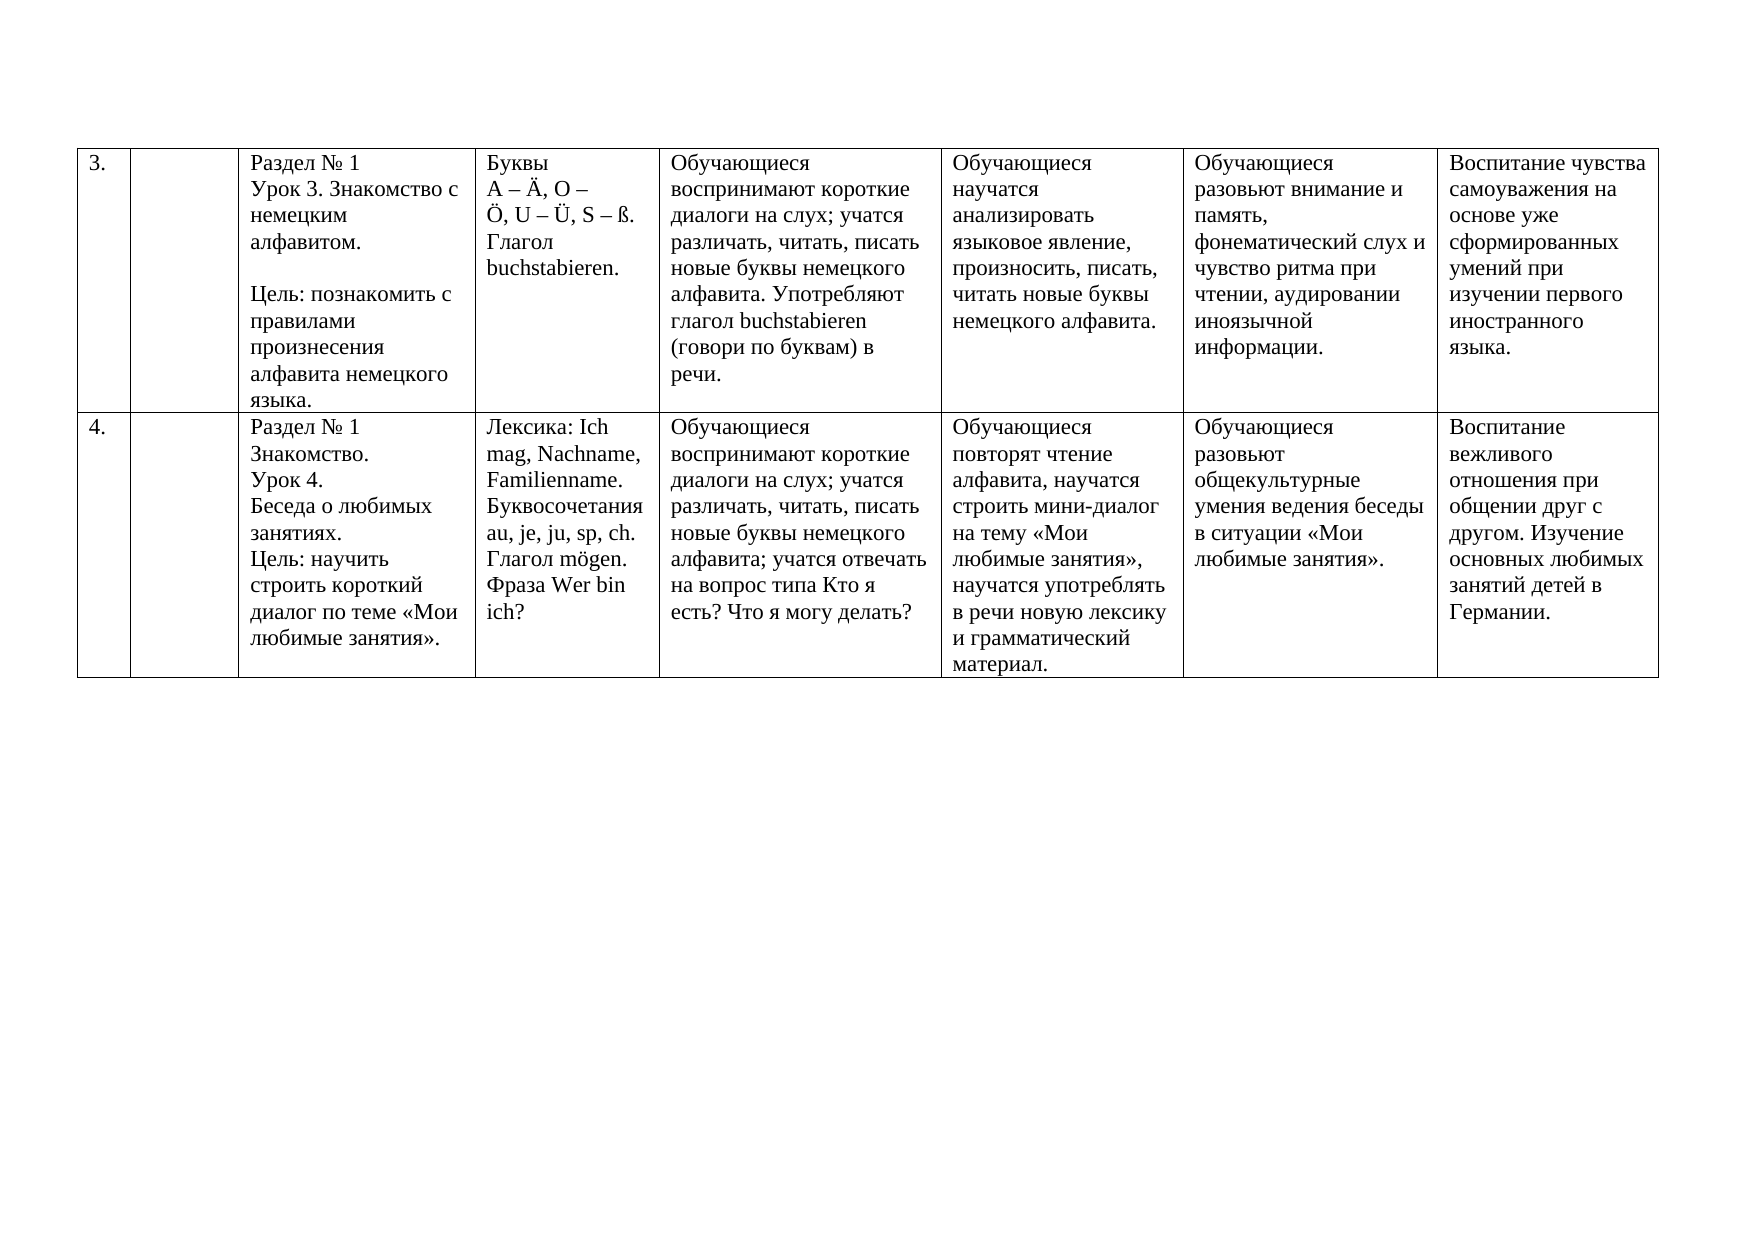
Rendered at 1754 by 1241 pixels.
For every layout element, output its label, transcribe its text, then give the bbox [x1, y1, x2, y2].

table_cell Обучающиеся воспринимают короткие диалоги на слух; учатся различать, читать, писать новые буквы немецкого алфавита; учатся отвечать на вопрос типа Кто я есть? Что я могу делать? [660, 413, 941, 677]
table_cell Раздел № 1 Урок 3. Знакомство с немецким алфавитом. Цель: познакомить с правилами произнесения алфавита немецкого языка. [239, 149, 475, 412]
table_cell Обучающиеся повторят чтение алфавита, научатся строить мини-диалог на тему «Мои любимые занятия», научатся употреблять в речи новую лексику и грамматический материал. [942, 413, 1183, 677]
table_cell [131, 149, 238, 412]
table_cell Обучающиеся научатся анализировать языковое явление, произносить, писать, читать новые буквы немецкого алфавита. [942, 149, 1183, 412]
table_cell [131, 413, 238, 677]
table_cell Воспитание вежливого отношения при общении друг с другом. Изучение основных любимых занятий детей в Германии. [1438, 413, 1658, 677]
table_cell Буквы A – Ä, O – Ö, U – Ü, S – ß. Глагол buchstabieren. [476, 149, 659, 412]
table_cell Обучающиеся воспринимают короткие диалоги на слух; учатся различать, читать, писать новые буквы немецкого алфавита. Употребляют глагол buchstabieren (говори по буквам) в речи. [660, 149, 941, 412]
table_cell Воспитание чувства самоуважения на основе уже сформированных умений при изучении первого иностранного языка. [1438, 149, 1658, 412]
table_cell 4. [78, 413, 130, 677]
table_cell Обучающиеся разовьют общекультурные умения ведения беседы в ситуации «Мои любимые занятия». [1184, 413, 1437, 677]
table_cell Лексика: Ich mag, Nachname, Familienname. Буквосочетания au, je, ju, sp, ch. Глагол mögen. Фраза Wer bin ich? [476, 413, 659, 677]
table_cell 3. [78, 149, 130, 412]
table_cell Обучающиеся разовьют внимание и память, фонематический слух и чувство ритма при чтении, аудировании иноязычной информации. [1184, 149, 1437, 412]
table_cell Раздел № 1 Знакомство. Урок 4. Беседа о любимых занятиях. Цель: научить строить короткий диалог по теме «Мои любимые занятия». [239, 413, 475, 677]
